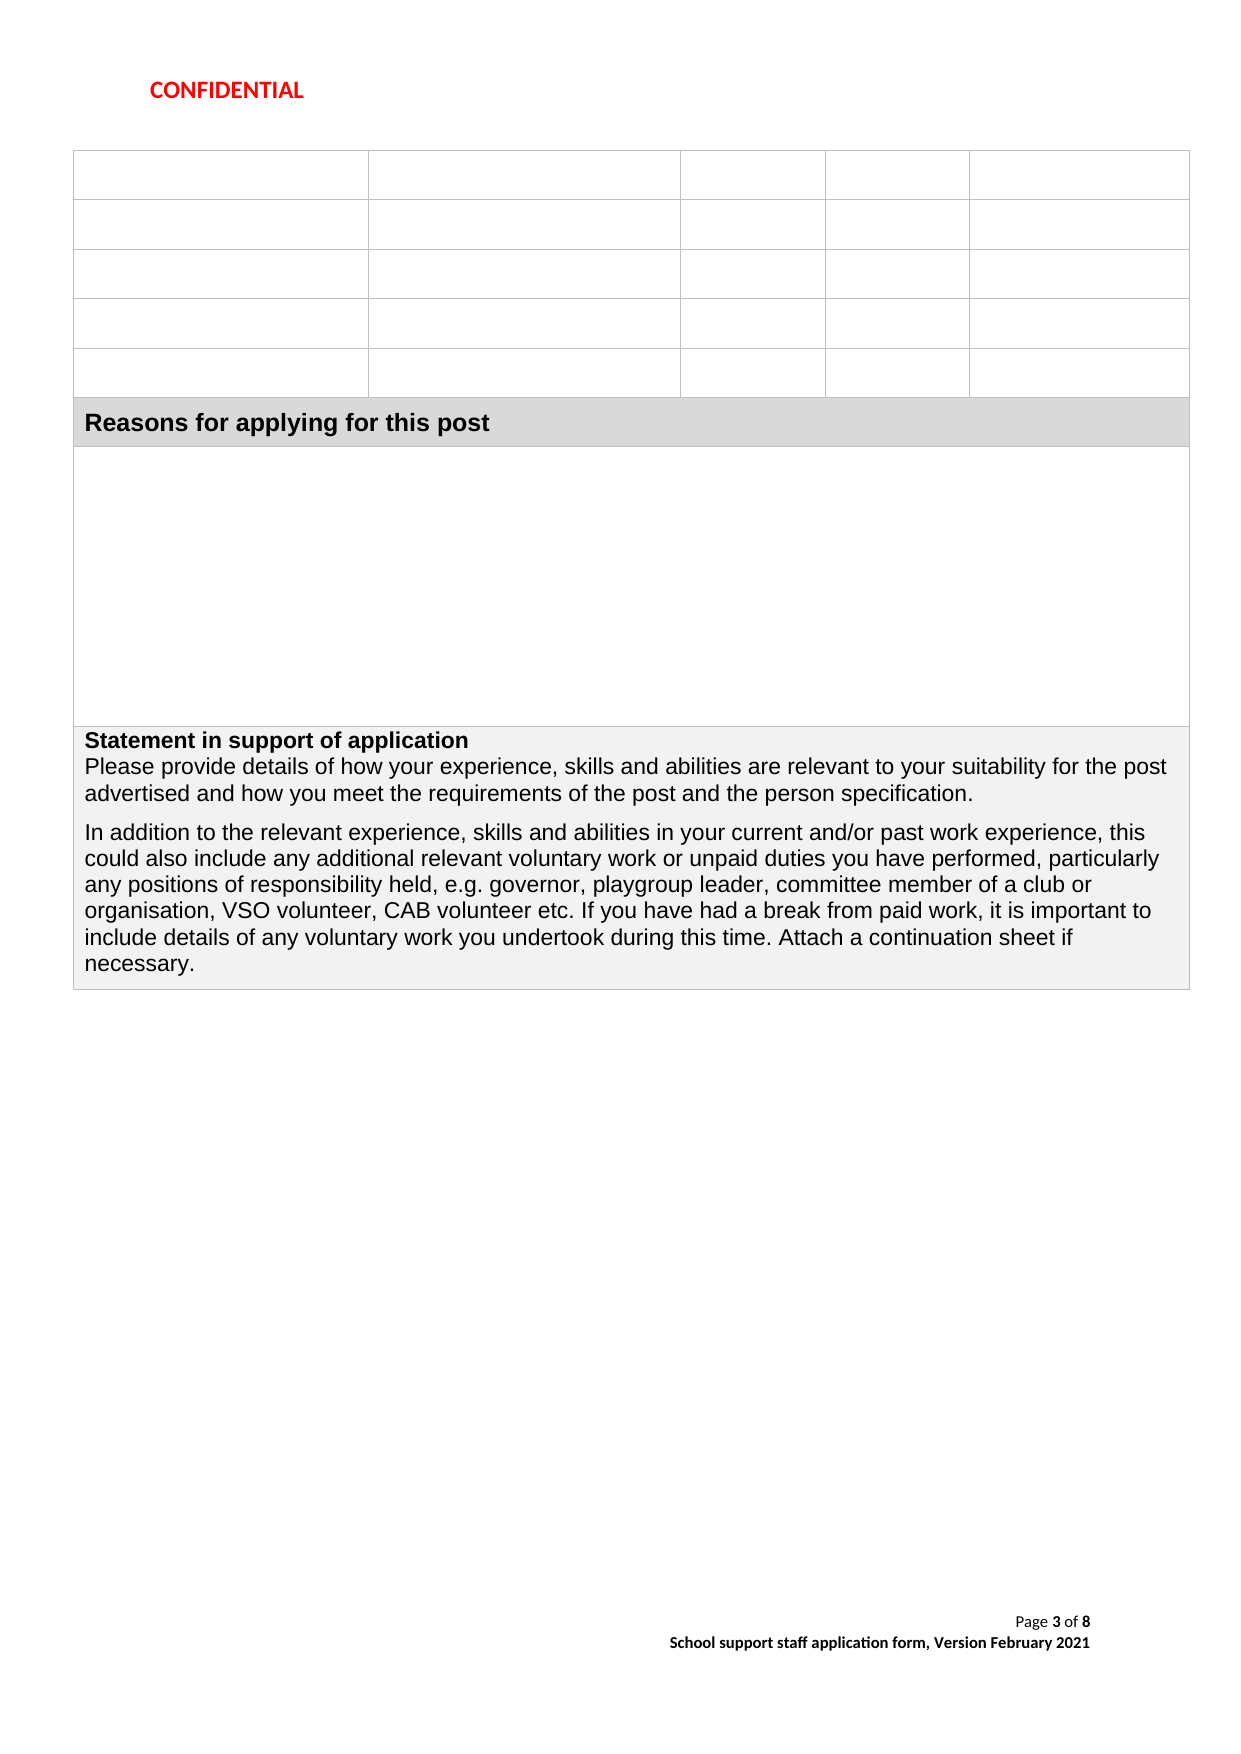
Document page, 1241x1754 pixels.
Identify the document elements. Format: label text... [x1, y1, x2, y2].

table_cell [681, 200, 825, 249]
table_cell [369, 151, 680, 199]
table_cell [970, 349, 1189, 397]
table_cell [74, 250, 368, 298]
table_cell [826, 250, 969, 298]
table_cell [74, 447, 1189, 726]
table_cell [681, 151, 825, 199]
table_cell [681, 299, 825, 347]
table_cell Statement in support of application Please provide details of how your experience, skills and abilities are relevant to your suitability for the post advertised and how you meet the requirements of the post and the person specification. In addition to the relevant experience, skills and abilities in your current and/or past work experience, this could also include any additional relevant voluntary work or unpaid duties you have performed, particularly any positions of responsibility held, e.g. governor, playgroup leader, committee member of a club or organisation, VSO volunteer, CAB volunteer etc. If you have had a break from paid work, it is important to include details of any voluntary work you undertook during this time. Attach a continuation sheet if necessary. [74, 727, 1189, 989]
table_cell [681, 349, 825, 397]
table_cell [74, 200, 368, 249]
table_cell [826, 200, 969, 249]
table_cell Reasons for applying for this post [74, 398, 1189, 446]
table_cell [74, 151, 368, 199]
table_cell [826, 151, 969, 199]
table_cell [826, 299, 969, 347]
table_cell [369, 299, 680, 347]
table_cell [970, 151, 1189, 199]
table_cell [369, 349, 680, 397]
table_cell [369, 200, 680, 249]
table_cell [74, 349, 368, 397]
table_cell [970, 250, 1189, 298]
table_cell [74, 299, 368, 347]
table_cell [826, 349, 969, 397]
table_cell [970, 299, 1189, 347]
table_cell [681, 250, 825, 298]
table_cell [369, 250, 680, 298]
table_cell [970, 200, 1189, 249]
